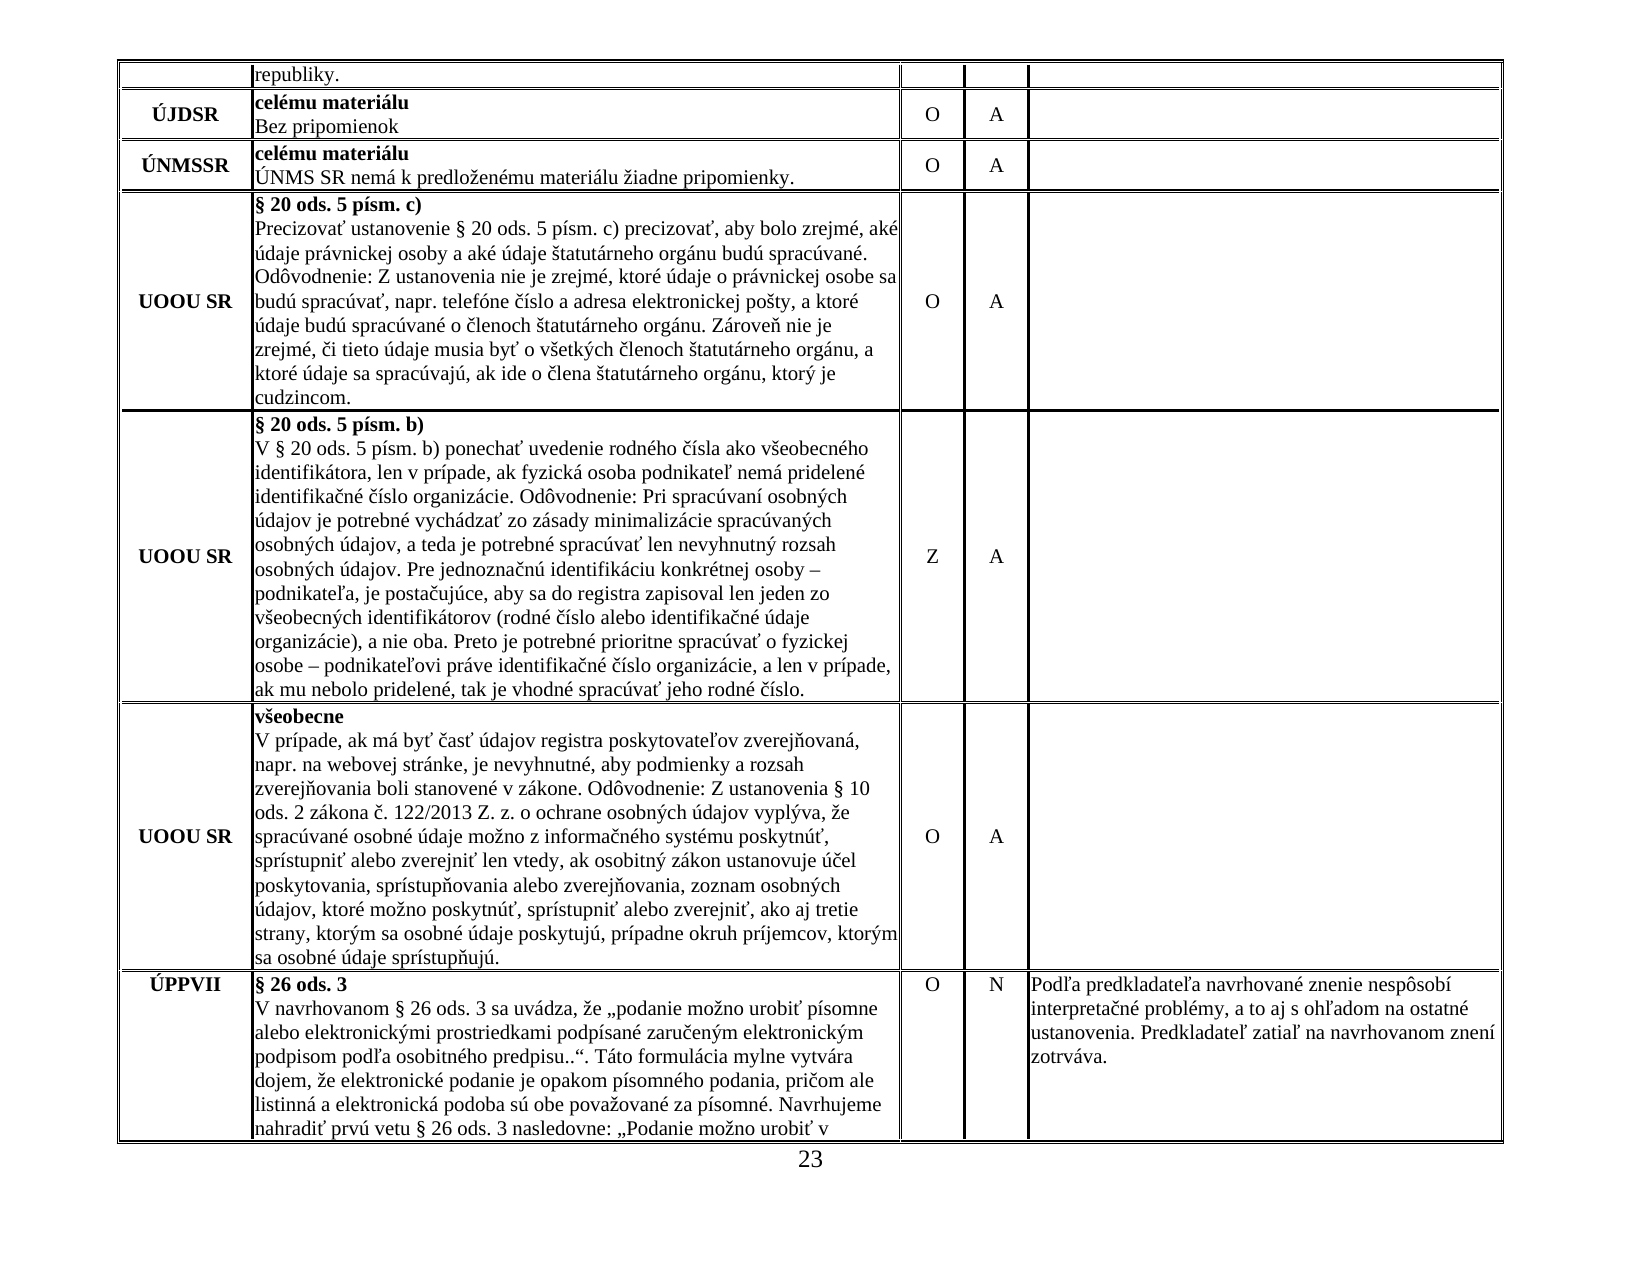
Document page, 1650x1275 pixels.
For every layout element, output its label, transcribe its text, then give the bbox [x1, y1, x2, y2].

table_cell celému materiálu Bez pripomienok [254, 90, 899, 138]
table_cell UOOU SR [120, 409, 251, 701]
table_cell celému materiálu ÚNMS SR nemá k predloženému materiálu žiadne pripomienky. [254, 141, 899, 189]
table_cell Z [901, 63, 964, 86]
table_cell O [902, 90, 963, 138]
table_cell § 20 ods. 5 písm. b) V § 20 ods. 5 písm. b) ponechať uvedenie rodného čísla ako všeobecného identifikátora, len v prípade, ak fyzická osoba podnikateľ nemá pridelené identifikačné číslo organizácie. Odôvodnenie: Pri spracúvaní osobných údajov je potrebné vychádzať zo zásady minimalizácie spracúvaných osobných údajov, a teda je potrebné spracúvať len nevyhnutný rozsah osobných údajov. Pre jednoznačnú identifikáciu konkrétnej osoby – podnikateľa, je postačujúce, aby sa do registra zapisoval len jeden zo všeobecných identifikátorov (rodné číslo alebo identifikačné údaje organizácie), a nie oba. Preto je potrebné prioritne spracúvať o fyzickej osobe – podnikateľovi práve identifikačné číslo organizácie, a len v prípade, ak mu nebolo pridelené, tak je vhodné spracúvať jeho rodné číslo. [254, 412, 899, 701]
table_cell SŠHRSR [120, 63, 252, 86]
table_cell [252, 972, 901, 1140]
table_cell všeobecne V prípade, ak má byť časť údajov registra poskytovateľov zverejňovaná, napr. na webovej stránke, je nevyhnutné, aby podmienky a rozsah zverejňovania boli stanovené v zákone. Odôvodnenie: Z ustanovenia § 10 ods. 2 zákona č. 122/2013 Z. z. o ochrane osobných údajov vyplýva, že spracúvané osobné údaje možno z informačného systému poskytnúť, sprístupniť alebo zverejniť len vtedy, ak osobitný zákon ustanovuje účel poskytovania, sprístupňovania alebo zverejňovania, zoznam osobných údajov, ktoré možno poskytnúť, sprístupniť alebo zverejniť, ako aj tretie strany, ktorým sa osobné údaje poskytujú, prípadne okruh príjemcov, ktorým sa osobné údaje sprístupňujú. [254, 704, 899, 969]
table_cell [1028, 701, 1502, 969]
table_cell A [966, 412, 1027, 701]
table_cell N [964, 972, 1028, 1140]
table_cell [1028, 138, 1502, 189]
table_cell ÚPPVII [118, 969, 252, 1140]
table_cell [1030, 86, 1501, 138]
table_cell A [964, 63, 1028, 86]
table_cell UOOU SR [120, 189, 251, 409]
table_cell [1030, 189, 1501, 409]
table_cell § 20 ods. 5 písm. c) Precizovať ustanovenie § 20 ods. 5 písm. c) precizovať, aby bolo zrejmé, aké údaje právnickej osoby a aké údaje štatutárneho orgánu budú spracúvané. Odôvodnenie: Z ustanovenia nie je zrejmé, ktoré údaje o právnickej osobe sa budú spracúvať, napr. telefóne číslo a adresa elektronickej pošty, a ktoré údaje budú spracúvané o členoch štatutárneho orgánu. Zároveň nie je zrejmé, či tieto údaje musia byť o všetkých členoch štatutárneho orgánu, a ktoré údaje sa spracúvajú, ak ide o člena štatutárneho orgánu, ktorý je cudzincom. [254, 193, 899, 409]
table_cell [1028, 63, 1501, 86]
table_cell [1028, 969, 1502, 1140]
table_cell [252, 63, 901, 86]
table_cell O [901, 972, 964, 1140]
table_cell O [902, 193, 963, 409]
table_cell A [966, 141, 1027, 189]
table_cell UOOU SR [118, 701, 252, 969]
table_cell A [966, 193, 1027, 409]
table_cell ÚNMSSR [118, 138, 252, 189]
table_cell O [902, 704, 963, 969]
table_cell [1030, 409, 1501, 701]
table_cell ÚJDSR [120, 86, 251, 138]
table_cell A [966, 704, 1027, 969]
table_cell Z [902, 412, 963, 701]
table_cell O [902, 141, 963, 189]
table_cell A [966, 90, 1027, 138]
